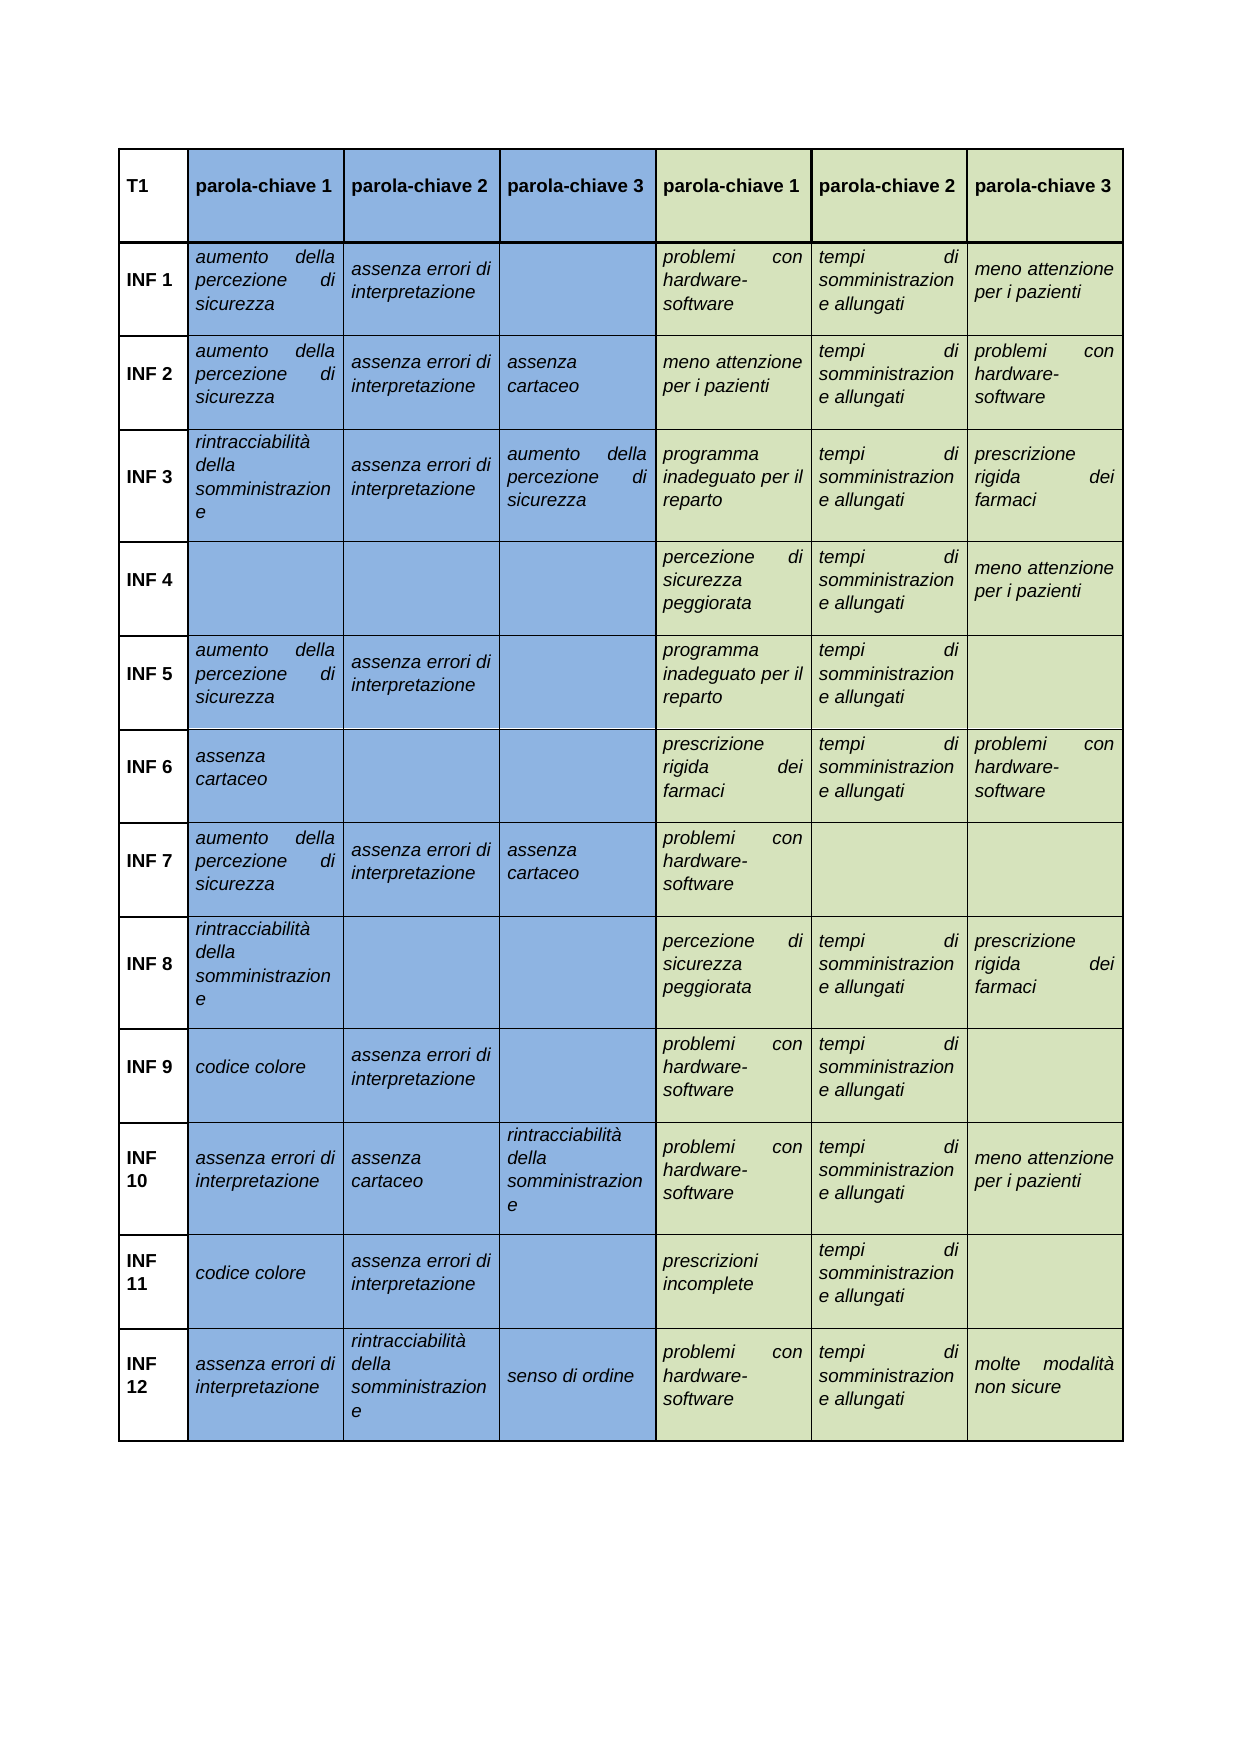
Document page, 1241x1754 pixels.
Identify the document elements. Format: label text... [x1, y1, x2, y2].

table_cell [344, 542, 499, 635]
table_cell rintracciabilità della somministrazione [189, 917, 343, 1028]
table_cell molte modalità non sicure [968, 1329, 1122, 1440]
table_cell [968, 823, 1122, 916]
table_cell assenza errori di interpretazione [344, 1029, 499, 1122]
table_cell assenza errori di interpretazione [344, 336, 499, 429]
table_cell parola-chiave 1 [189, 150, 343, 241]
table_cell INF 12 [120, 1330, 187, 1440]
table_cell assenza errori di interpretazione [344, 1235, 499, 1328]
table_cell tempi di somministrazione allungati [812, 1235, 967, 1328]
table_cell tempi di somministrazione allungati [812, 636, 967, 728]
table_cell INF 5 [120, 637, 187, 728]
table_cell tempi di somministrazione allungati [812, 917, 967, 1028]
table_cell INF 6 [120, 731, 187, 822]
table_cell [812, 823, 967, 916]
table_cell aumento della percezione di sicurezza [189, 636, 343, 728]
table_cell tempi di somministrazione allungati [812, 542, 967, 635]
table_cell meno attenzione per i pazienti [657, 336, 811, 429]
table_cell tempi di somministrazione allungati [812, 430, 967, 541]
table_cell [500, 730, 655, 822]
table_cell [500, 244, 655, 335]
table_cell INF 4 [120, 543, 187, 635]
table_cell assenza errori di interpretazione [344, 430, 499, 541]
table_cell [500, 636, 655, 728]
table_cell aumento della percezione di sicurezza [189, 244, 343, 335]
table_cell meno attenzione per i pazienti [968, 244, 1122, 335]
table_cell tempi di somministrazione allungati [812, 244, 967, 335]
table_cell meno attenzione per i pazienti [968, 1123, 1122, 1234]
table_cell INF 3 [120, 431, 187, 541]
table_cell tempi di somministrazione allungati [812, 1123, 967, 1234]
table_cell assenza errori di interpretazione [344, 636, 499, 728]
table_cell problemi con hardware-software [657, 244, 811, 335]
table_cell prescrizioni incomplete [657, 1235, 811, 1328]
table_cell [344, 730, 499, 822]
table_cell tempi di somministrazione allungati [812, 1329, 967, 1440]
table_cell tempi di somministrazione allungati [812, 336, 967, 429]
table_cell parola-chiave 2 [813, 150, 966, 241]
table_cell tempi di somministrazione allungati [812, 1029, 967, 1122]
table_cell INF 9 [120, 1030, 187, 1122]
table_cell INF 1 [120, 244, 187, 335]
table_cell percezione di sicurezza peggiorata [657, 542, 811, 635]
table_cell parola-chiave 3 [968, 150, 1122, 241]
table_cell prescrizione rigida dei farmaci [968, 917, 1122, 1028]
table_cell T1 [120, 150, 187, 241]
table_cell [968, 636, 1122, 728]
table_cell assenza cartaceo [189, 730, 343, 822]
table_cell problemi con hardware-software [657, 1029, 811, 1122]
table_cell assenza errori di interpretazione [344, 823, 499, 916]
table_cell aumento della percezione di sicurezza [189, 336, 343, 429]
table_cell rintracciabilità della somministrazione [344, 1329, 499, 1440]
table_cell problemi con hardware-software [657, 1123, 811, 1234]
table_cell problemi con hardware-software [968, 730, 1122, 822]
table_cell programma inadeguato per il reparto [657, 430, 811, 541]
table_cell rintracciabilità della somministrazione [189, 430, 343, 541]
table_cell prescrizione rigida dei farmaci [968, 430, 1122, 541]
table_cell problemi con hardware-software [657, 1329, 811, 1440]
table_cell assenza cartaceo [500, 336, 655, 429]
table_cell parola-chiave 3 [501, 150, 655, 241]
table_cell [968, 1235, 1122, 1328]
table_cell problemi con hardware-software [968, 336, 1122, 429]
table_cell INF 8 [120, 918, 187, 1028]
table_cell [500, 542, 655, 635]
table_cell codice colore [189, 1235, 343, 1328]
table_cell senso di ordine [500, 1329, 655, 1440]
table_cell tempi di somministrazione allungati [812, 730, 967, 822]
table_cell prescrizione rigida dei farmaci [657, 730, 811, 822]
table_cell [968, 1029, 1122, 1122]
table_cell [500, 1235, 655, 1328]
table_cell assenza errori di interpretazione [344, 244, 499, 335]
table_cell [189, 542, 343, 635]
table_cell programma inadeguato per il reparto [657, 636, 811, 728]
table_cell parola-chiave 1 [657, 150, 810, 241]
table_cell aumento della percezione di sicurezza [189, 823, 343, 916]
table_cell [500, 917, 655, 1028]
table_cell rintracciabilità della somministrazione [500, 1123, 655, 1234]
table_cell percezione di sicurezza peggiorata [657, 917, 811, 1028]
table_cell aumento della percezione di sicurezza [500, 430, 655, 541]
table_cell problemi con hardware-software [657, 823, 811, 916]
table_cell INF 7 [120, 824, 187, 916]
table_cell INF 2 [120, 337, 187, 429]
table_cell INF 10 [120, 1124, 187, 1234]
table_cell meno attenzione per i pazienti [968, 542, 1122, 635]
table_cell assenza cartaceo [344, 1123, 499, 1234]
table_cell [344, 917, 499, 1028]
table_cell assenza errori di interpretazione [189, 1329, 343, 1440]
table_cell codice colore [189, 1029, 343, 1122]
table_cell INF 11 [120, 1236, 187, 1328]
table_cell assenza errori di interpretazione [189, 1123, 343, 1234]
table_cell assenza cartaceo [500, 823, 655, 916]
table_cell [500, 1029, 655, 1122]
table_cell parola-chiave 2 [345, 150, 499, 241]
